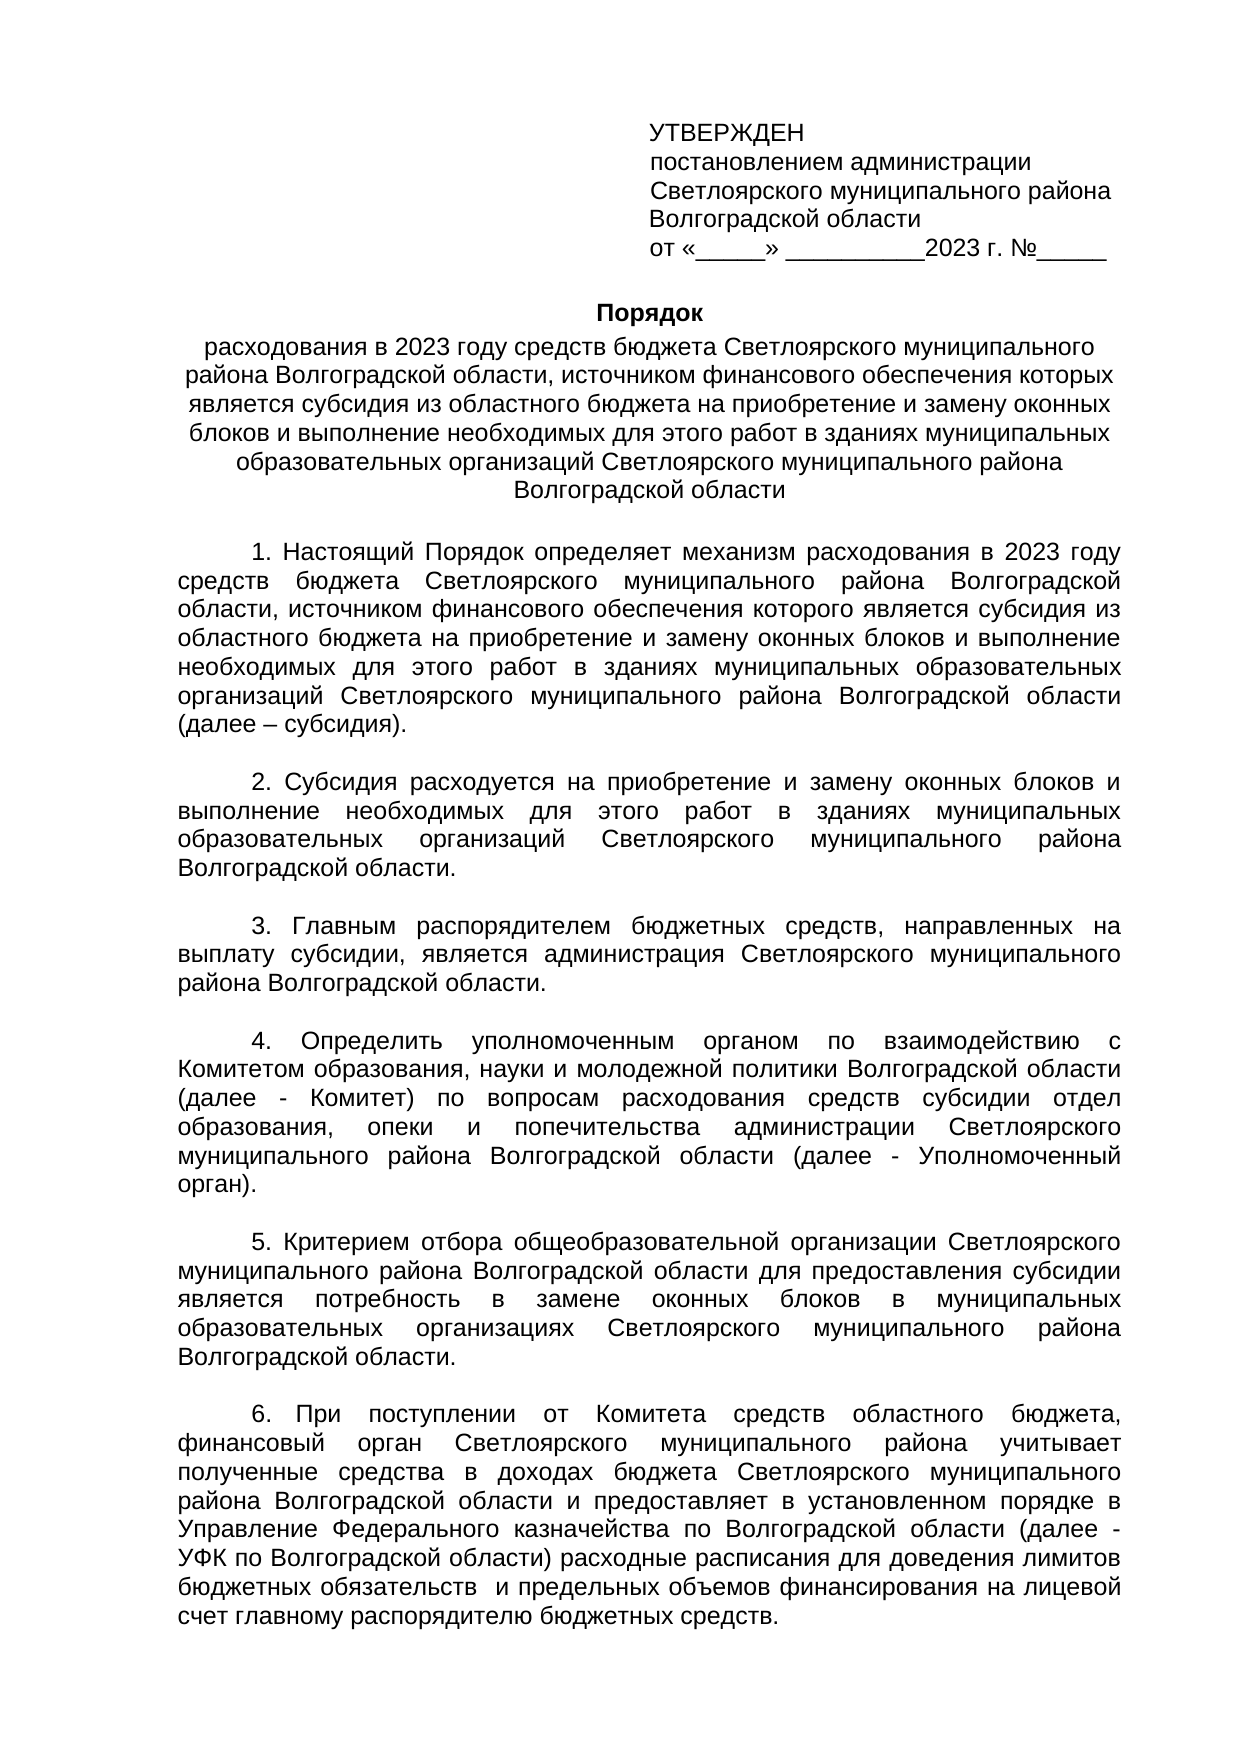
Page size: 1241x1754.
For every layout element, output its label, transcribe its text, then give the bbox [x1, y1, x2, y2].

text 5. Критерием отбора общеобразовательной организации Светлоярского муниципального района Волгоградской области для предоставления субсидии является потребность в замене оконных блоков в муниципальных образовательных организациях Светлоярского муниципального района Волгоградской области. [177, 1227, 1122, 1371]
list При поступлении от Комитета средств областного бюджета, финансовый орган Светлоярского муниципального района учитывает полученные средства в доходах бюджета Светлоярского муниципального района Волгоградской области и предоставляет в установленном порядке в Управление Федерального казначейства по Волгоградской области (далее - УФК по Волгоградской области) расходные расписания для доведения лимитов бюджетных обязательств и предельных объемов финансирования на лицевой счет главному распорядителю бюджетных средств. [177, 1399, 1122, 1629]
text Порядок [177, 298, 1122, 327]
text 2. Субсидия расходуется на приобретение и замену оконных блоков и выполнение необходимых для этого работ в зданиях муниципальных образовательных организаций Светлоярского муниципального района Волгоградской области. [177, 767, 1122, 882]
text расходования в 2023 году средств бюджета Светлоярского муниципального района Волгоградской области, источником финансового обеспечения которых является субсидия из областного бюджета на приобретение и замену оконных блоков и выполнение необходимых для этого работ в зданиях муниципальных образовательных организаций Светлоярского муниципального района Волгоградской области [177, 331, 1122, 504]
text 3. Главным распорядителем бюджетных средств, направленных на выплату субсидии, является администрация Светлоярского муниципального района Волгоградской области. [177, 911, 1122, 997]
text постановлением администрации [177, 147, 1122, 176]
text 4. Определить уполномоченным органом по взаимодействию с Комитетом образования, науки и молодежной политики Волгоградской области (далее - Комитет) по вопросам расходования средств субсидии отдел образования, опеки и попечительства администрации Светлоярского муниципального района Волгоградской области (далее - Уполномоченный орган). [177, 1026, 1122, 1198]
text УТВЕРЖДЕН [177, 118, 1122, 147]
text от «_____» __________2023 г. №_____ [177, 233, 1122, 262]
text Волгоградской области [177, 204, 1122, 233]
text Светлоярского муниципального района [177, 176, 1122, 204]
text 1. Настоящий Порядок определяет механизм расходования в 2023 году средств бюджета Светлоярского муниципального района Волгоградской области, источником финансового обеспечения которого является субсидия из областного бюджета на приобретение и замену оконных блоков и выполнение необходимых для этого работ в зданиях муниципальных образовательных организаций Светлоярского муниципального района Волгоградской области (далее – субсидия). [177, 537, 1122, 738]
